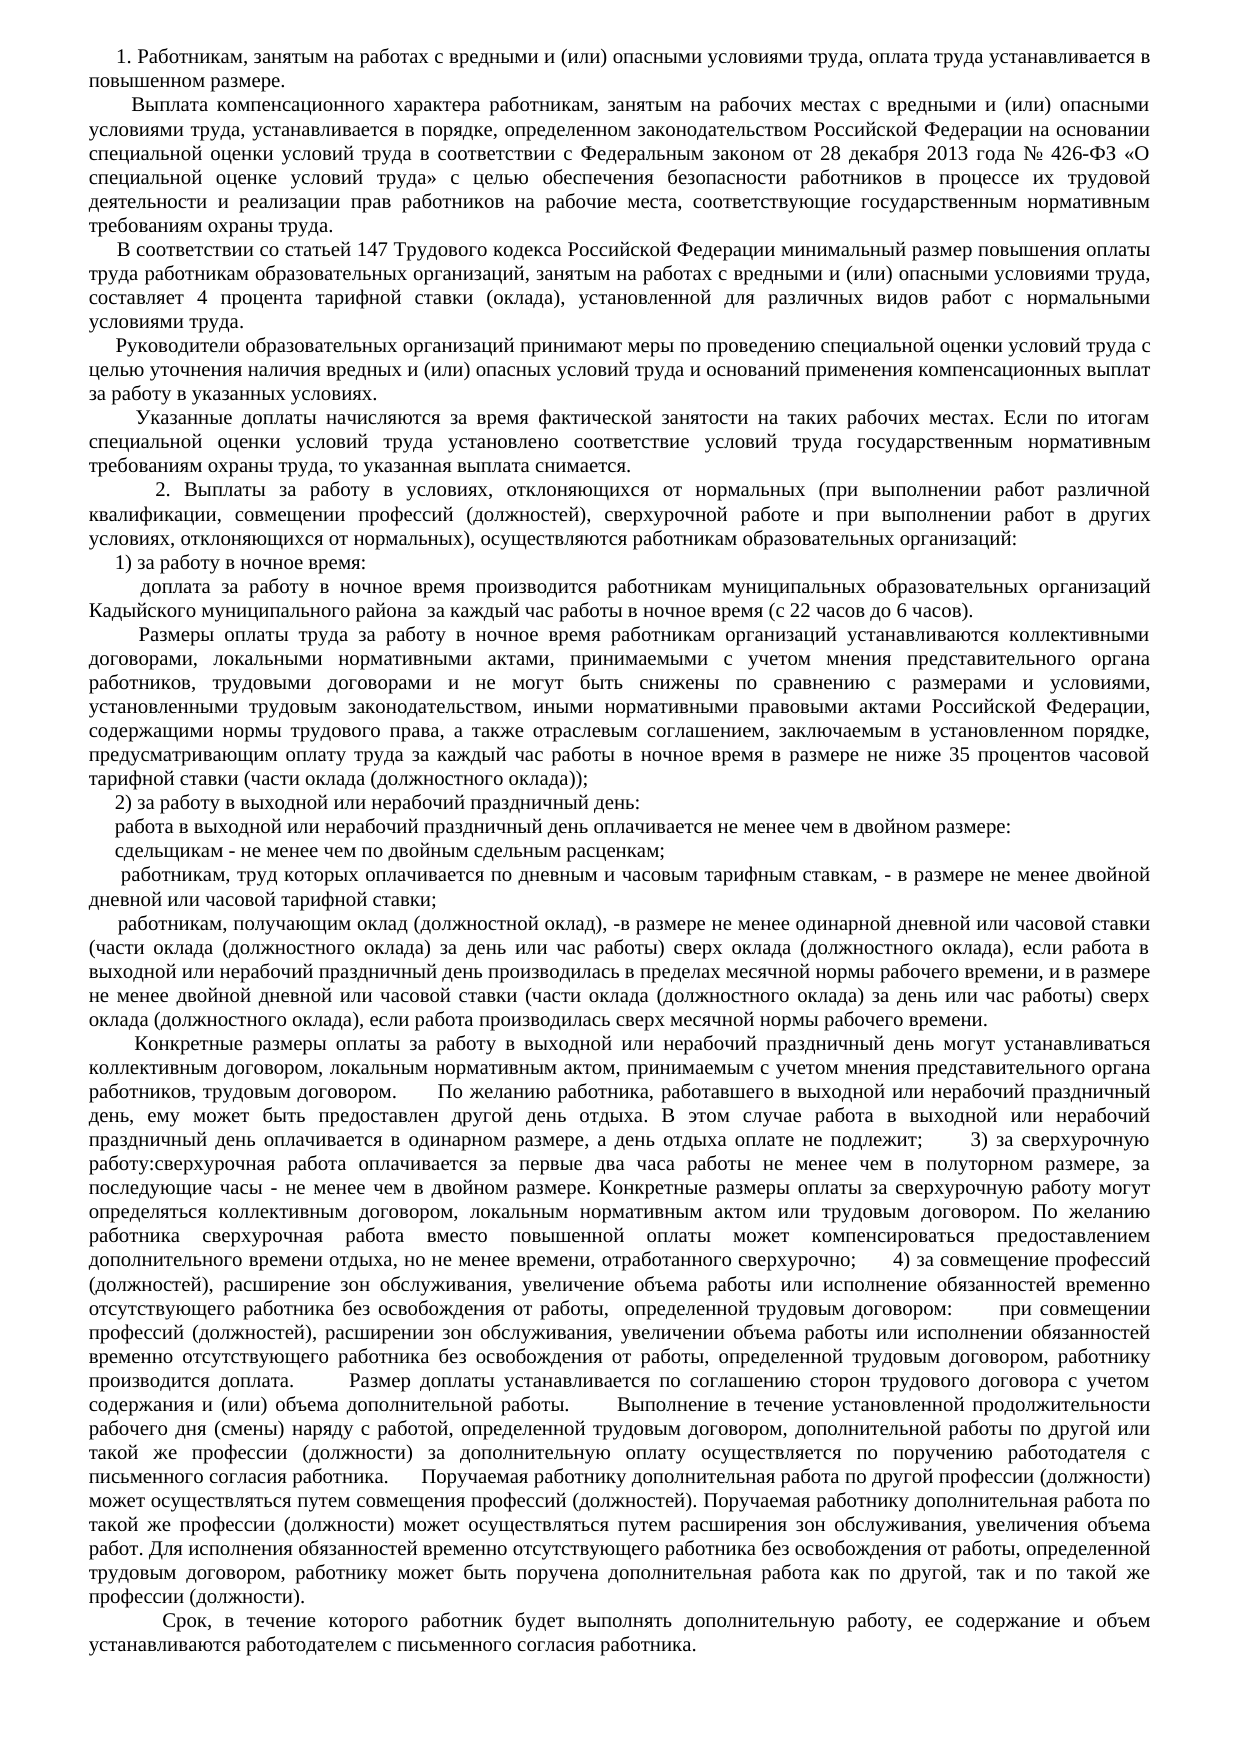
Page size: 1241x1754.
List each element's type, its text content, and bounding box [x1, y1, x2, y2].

text 1. Работникам, занятым на работах с вредными и (или) опасными условиями труда, оплата труда устанавливается в повышенном размере. [88, 44, 1152, 92]
text 2. Выплаты за работу в условиях, отклоняющихся от нормальных (при выполнении работ различной квалификации, совмещении профессий (должностей), сверхурочной работе и при выполнении работ в других условиях, отклоняющихся от нормальных), осуществляются работникам образовательных организаций: [88, 477, 1152, 549]
text Выплата компенсационного характера работникам, занятым на рабочих местах с вредными и (или) опасными условиями труда, устанавливается в порядке, определенном законодательством Российской Федерации на основании специальной оценки условий труда в соответствии с Федеральным законом от 28 декабря 2013 года № 426-ФЗ «О специальной оценке условий труда» с целью обеспечения безопасности работников в процессе их трудовой деятельности и реализации прав работников на рабочие места, соответствующие государственным нормативным требованиям охраны труда. [88, 92, 1152, 237]
text работникам, получающим оклад (должностной оклад), -в размере не менее одинарной дневной или часовой ставки (части оклада (должностного оклада) за день или час работы) сверх оклада (должностного оклада), если работа в выходной или нерабочий праздничный день производилась в пределах месячной нормы рабочего времени, и в размере не менее двойной дневной или часовой ставки (части оклада (должностного оклада) за день или час работы) сверх оклада (должностного оклада), если работа производилась сверх месячной нормы рабочего времени. [88, 911, 1152, 1031]
text Срок, в течение которого работник будет выполнять дополнительную работу, ее содержание и объем устанавливаются работодателем с письменного согласия работника. [88, 1608, 1152, 1656]
text Руководители образовательных организаций принимают меры по проведению специальной оценки условий труда с целью уточнения наличия вредных и (или) опасных условий труда и оснований применения компенсационных выплат за работу в указанных условиях. [88, 333, 1152, 405]
text 2) за работу в выходной или нерабочий праздничный день: [88, 790, 1152, 814]
text сдельщикам - не менее чем по двойным сдельным расценкам; [88, 838, 1152, 862]
text Указанные доплаты начисляются за время фактической занятости на таких рабочих местах. Если по итогам специальной оценки условий труда установлено соответствие условий труда государственным нормативным требованиям охраны труда, то указанная выплата снимается. [88, 405, 1152, 477]
text Конкретные размеры оплаты за работу в выходной или нерабочий праздничный день могут устанавливаться коллективным договором, локальным нормативным актом, принимаемым с учетом мнения представительного органа работников, трудовым договором. По желанию работника, работавшего в выходной или нерабочий праздничный день, ему может быть предоставлен другой день отдыха. В этом случае работа в выходной или нерабочий праздничный день оплачивается в одинарном размере, а день отдыха оплате не подлежит; 3) за сверхурочную работу:сверхурочная работа оплачивается за первые два часа работы не менее чем в полуторном размере, за последующие часы - не менее чем в двойном размере. Конкретные размеры оплаты за сверхурочную работу могут определяться коллективным договором, локальным нормативным актом или трудовым договором. По желанию работника сверхурочная работа вместо повышенной оплаты может компенсироваться предоставлением дополнительного времени отдыха, но не менее времени, отработанного сверхурочно; 4) за совмещение профессий (должностей), расширение зон обслуживания, увеличение объема работы или исполнение обязанностей временно отсутствующего работника без освобождения от работы, определенной трудовым договором: при совмещении профессий (должностей), расширении зон обслуживания, увеличении объема работы или исполнении обязанностей временно отсутствующего работника без освобождения от работы, определенной трудовым договором, работнику производится доплата. Размер доплаты устанавливается по соглашению сторон трудового договора с учетом содержания и (или) объема дополнительной работы. Выполнение в течение установленной продолжительности рабочего дня (смены) наряду с работой, определенной трудовым договором, дополнительной работы по другой или такой же профессии (должности) за дополнительную оплату осуществляется по поручению работодателя с письменного согласия работника. Поручаемая работнику дополнительная работа по другой профессии (должности) может осуществляться путем совмещения профессий (должностей). Поручаемая работнику дополнительная работа по такой же профессии (должности) может осуществляться путем расширения зон обслуживания, увеличения объема работ. Для исполнения обязанностей временно отсутствующего работника без освобождения от работы, определенной трудовым договором, работнику может быть поручена дополнительная работа как по другой, так и по такой же профессии (должности). [88, 1031, 1152, 1608]
text доплата за работу в ночное время производится работникам муниципальных образовательных организаций Кадыйского муниципального района за каждый час работы в ночное время (с 22 часов до 6 часов). [88, 574, 1152, 622]
text работа в выходной или нерабочий праздничный день оплачивается не менее чем в двойном размере: [88, 814, 1152, 838]
text работникам, труд которых оплачивается по дневным и часовым тарифным ставкам, - в размере не менее двойной дневной или часовой тарифной ставки; [88, 862, 1152, 911]
text Размеры оплаты труда за работу в ночное время работникам организаций устанавливаются коллективными договорами, локальными нормативными актами, принимаемыми с учетом мнения представительного органа работников, трудовыми договорами и не могут быть снижены по сравнению с размерами и условиями, установленными трудовым законодательством, иными нормативными правовыми актами Российской Федерации, содержащими нормы трудового права, а также отраслевым соглашением, заключаемым в установленном порядке, предусматривающим оплату труда за каждый час работы в ночное время в размере не ниже 35 процентов часовой тарифной ставки (части оклада (должностного оклада)); [88, 622, 1152, 790]
text 1) за работу в ночное время: [88, 549, 1152, 574]
text В соответствии со статьей 147 Трудового кодекса Российской Федерации минимальный размер повышения оплаты труда работникам образовательных организаций, занятым на работах с вредными и (или) опасными условиями труда, составляет 4 процента тарифной ставки (оклада), установленной для различных видов работ с нормальными условиями труда. [88, 237, 1152, 333]
